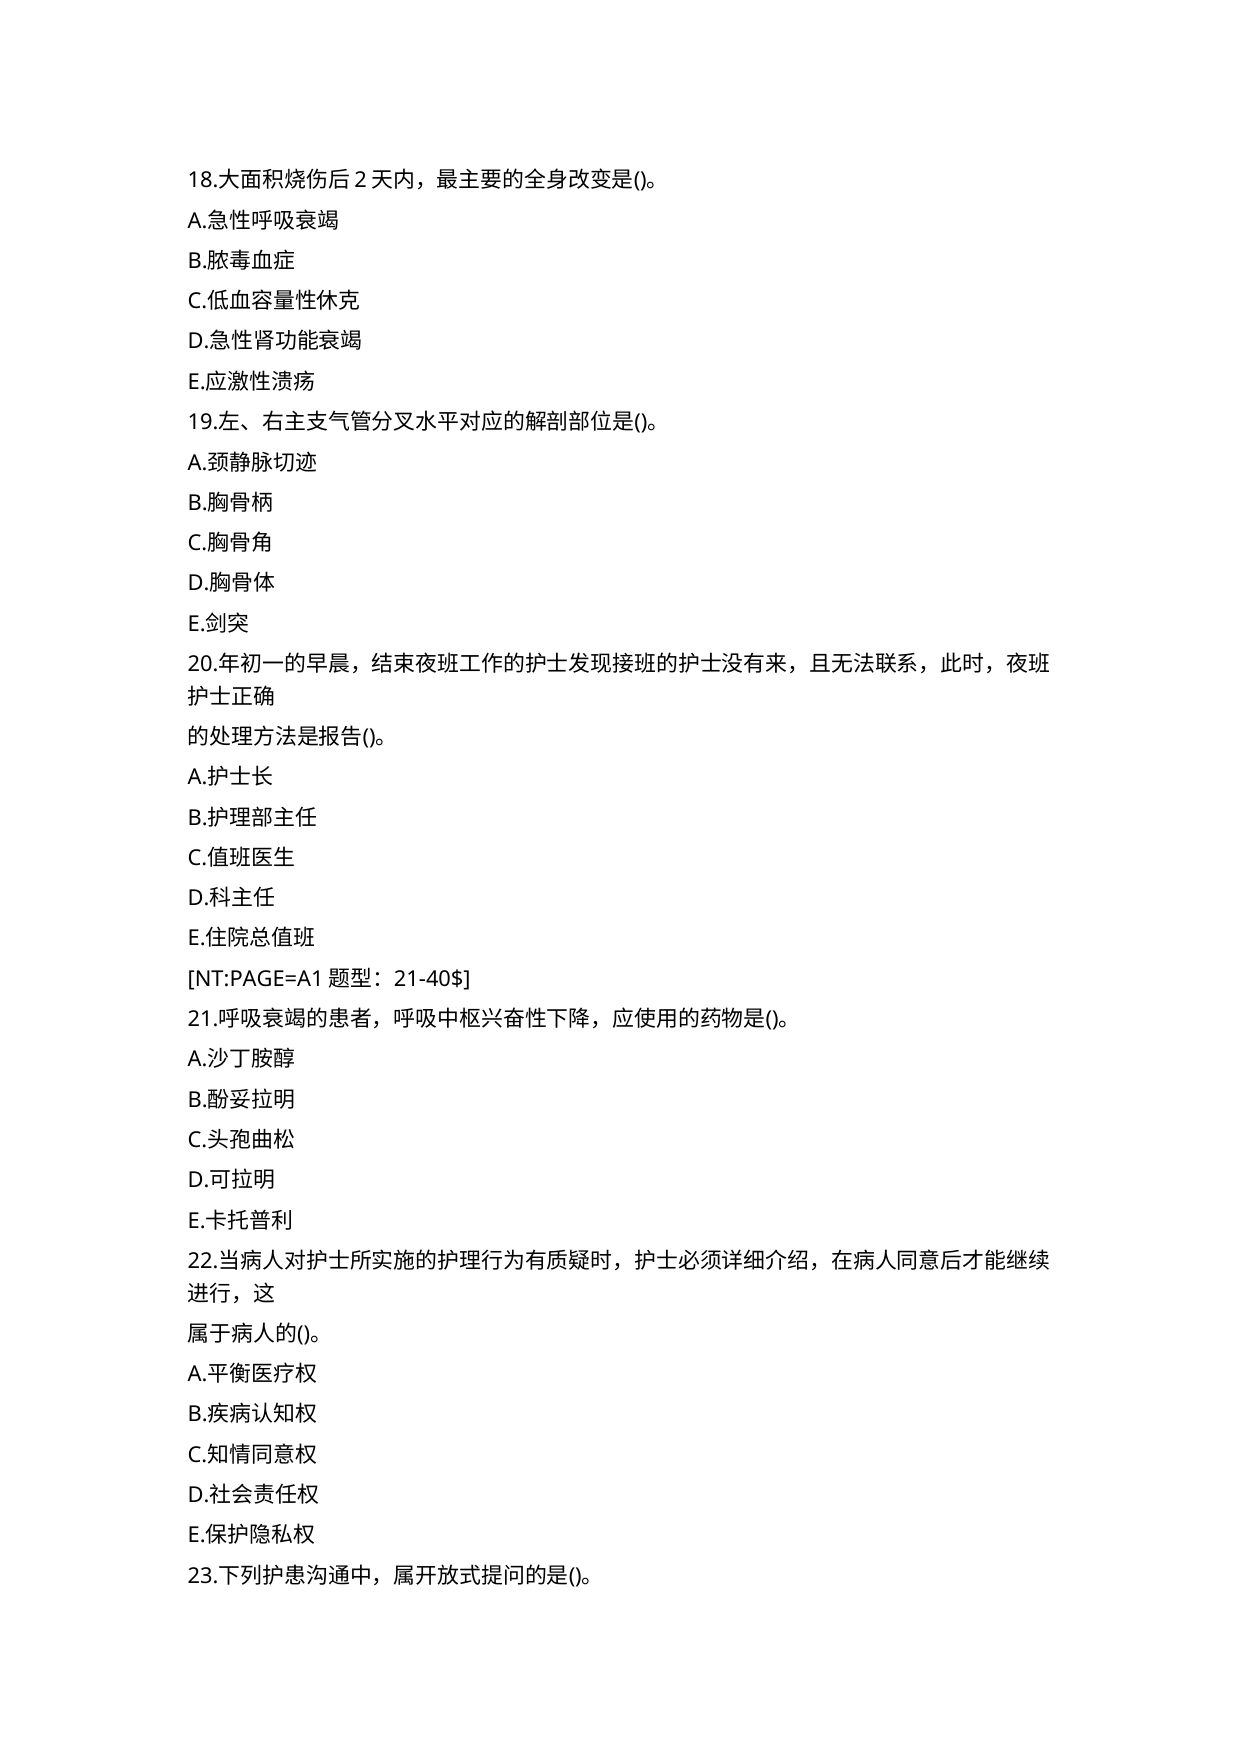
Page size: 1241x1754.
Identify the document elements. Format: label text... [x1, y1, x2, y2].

text B.胸骨柄 [187, 484, 1053, 517]
text D.社会责任权 [187, 1477, 1053, 1509]
text E.保护隐私权 [187, 1517, 1053, 1549]
text A.颈静脉切迹 [187, 444, 1053, 477]
text B.酚妥拉明 [187, 1081, 1053, 1114]
text 的处理方法是报告()。 [187, 718, 1053, 751]
text C.知情同意权 [187, 1436, 1053, 1469]
text 23.下列护患沟通中，属开放式提问的是()。 [187, 1557, 1053, 1590]
text 22.当病人对护士所实施的护理行为有质疑时，护士必须详细介绍，在病人同意后才能继续进行，这 [187, 1243, 1053, 1308]
text E.住院总值班 [187, 920, 1053, 953]
text A.平衡医疗权 [187, 1356, 1053, 1388]
text 19.左、右主支气管分叉水平对应的解剖部位是()。 [187, 404, 1053, 436]
text 属于病人的()。 [187, 1315, 1053, 1348]
text E.剑突 [187, 605, 1053, 638]
text A.沙丁胺醇 [187, 1041, 1053, 1073]
text 20.年初一的早晨，结束夜班工作的护士发现接班的护士没有来，且无法联系，此时，夜班护士正确 [187, 646, 1053, 711]
text D.科主任 [187, 880, 1053, 912]
text B.护理部主任 [187, 799, 1053, 832]
text C.头孢曲松 [187, 1122, 1053, 1154]
text C.值班医生 [187, 839, 1053, 872]
text D.急性肾功能衰竭 [187, 323, 1053, 356]
text A.急性呼吸衰竭 [187, 202, 1053, 235]
text C.低血容量性休克 [187, 283, 1053, 315]
text D.可拉明 [187, 1162, 1053, 1194]
text D.胸骨体 [187, 565, 1053, 598]
text B.脓毒血症 [187, 243, 1053, 275]
text A.护士长 [187, 759, 1053, 791]
text B.疾病认知权 [187, 1396, 1053, 1428]
text 21.呼吸衰竭的患者，呼吸中枢兴奋性下降，应使用的药物是()。 [187, 1001, 1053, 1033]
text 18.大面积烧伤后2天内，最主要的全身改变是()。 [187, 162, 1053, 194]
text C.胸骨角 [187, 525, 1053, 557]
text E.应激性溃疡 [187, 363, 1053, 396]
text E.卡托普利 [187, 1202, 1053, 1235]
text [NT:PAGE=A1题型：21-40$] [187, 960, 1053, 993]
